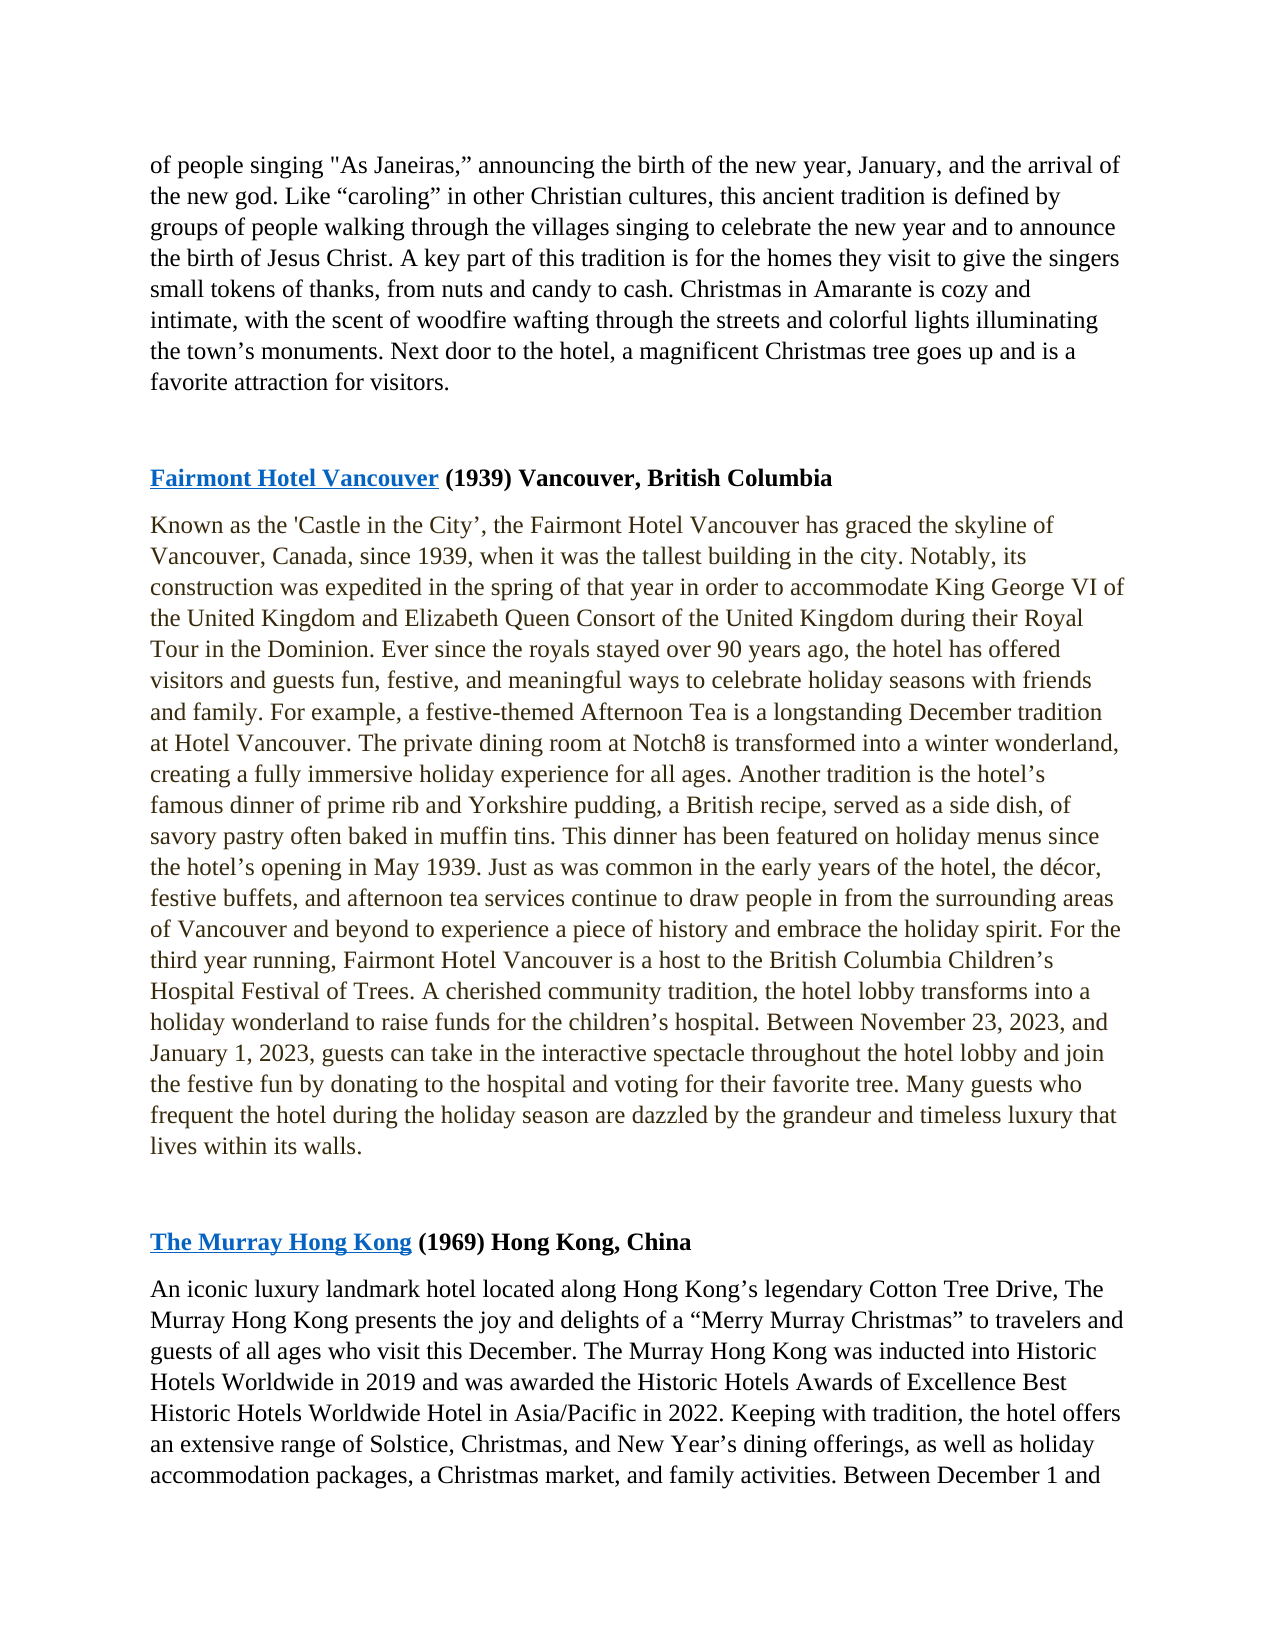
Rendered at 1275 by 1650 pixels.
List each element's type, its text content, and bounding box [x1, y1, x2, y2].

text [150, 150, 1125, 396]
text Fairmont Hotel Vancouver (1939) Vancouver, British Columbia [150, 463, 1125, 491]
text The Murray Hong Kong (1969) Hong Kong, China [150, 1227, 1125, 1255]
text Known as the 'Castle in the City’, the Fairmont Hotel Vancouver has graced the skyline of Vancouver, Canada, since 1939, when it was the tallest building in the city. Notably, its construction was expedited in the spring of that year in order to accommodate King George VI of the United Kingdom and Elizabeth Queen Consort of the United Kingdom during their Royal Tour in the Dominion. Ever since the royals stayed over 90 years ago, the hotel has offered visitors and guests fun, festive, and meaningful ways to celebrate holiday seasons with friends and family. For example, a festive-themed Afternoon Tea is a longstanding December tradition at Hotel Vancouver. The private dining room at Notch8 is transformed into a winter wonderland, creating a fully immersive holiday experience for all ages. Another tradition is the hotel’s famous dinner of prime rib and Yorkshire pudding, a British recipe, served as a side dish, of savory pastry often baked in muffin tins. This dinner has been featured on holiday menus since the hotel’s opening in May 1939. Just as was common in the early years of the hotel, the décor, festive buffets, and afternoon tea services continue to draw people in from the surrounding areas of Vancouver and beyond to experience a piece of history and embrace the holiday spirit. For the third year running, Fairmont Hotel Vancouver is a host to the British Columbia Children’s Hospital Festival of Trees. A cherished community tradition, the hotel lobby transforms into a holiday wonderland to raise funds for the children’s hospital. Between November 23, 2023, and January 1, 2023, guests can take in the interactive spectacle throughout the hotel lobby and join the festive fun by donating to the hospital and voting for their favorite tree. Many guests who frequent the hotel during the holiday season are dazzled by the grandeur and timeless luxury that lives within its walls. [150, 510, 1125, 1160]
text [150, 1274, 1125, 1489]
